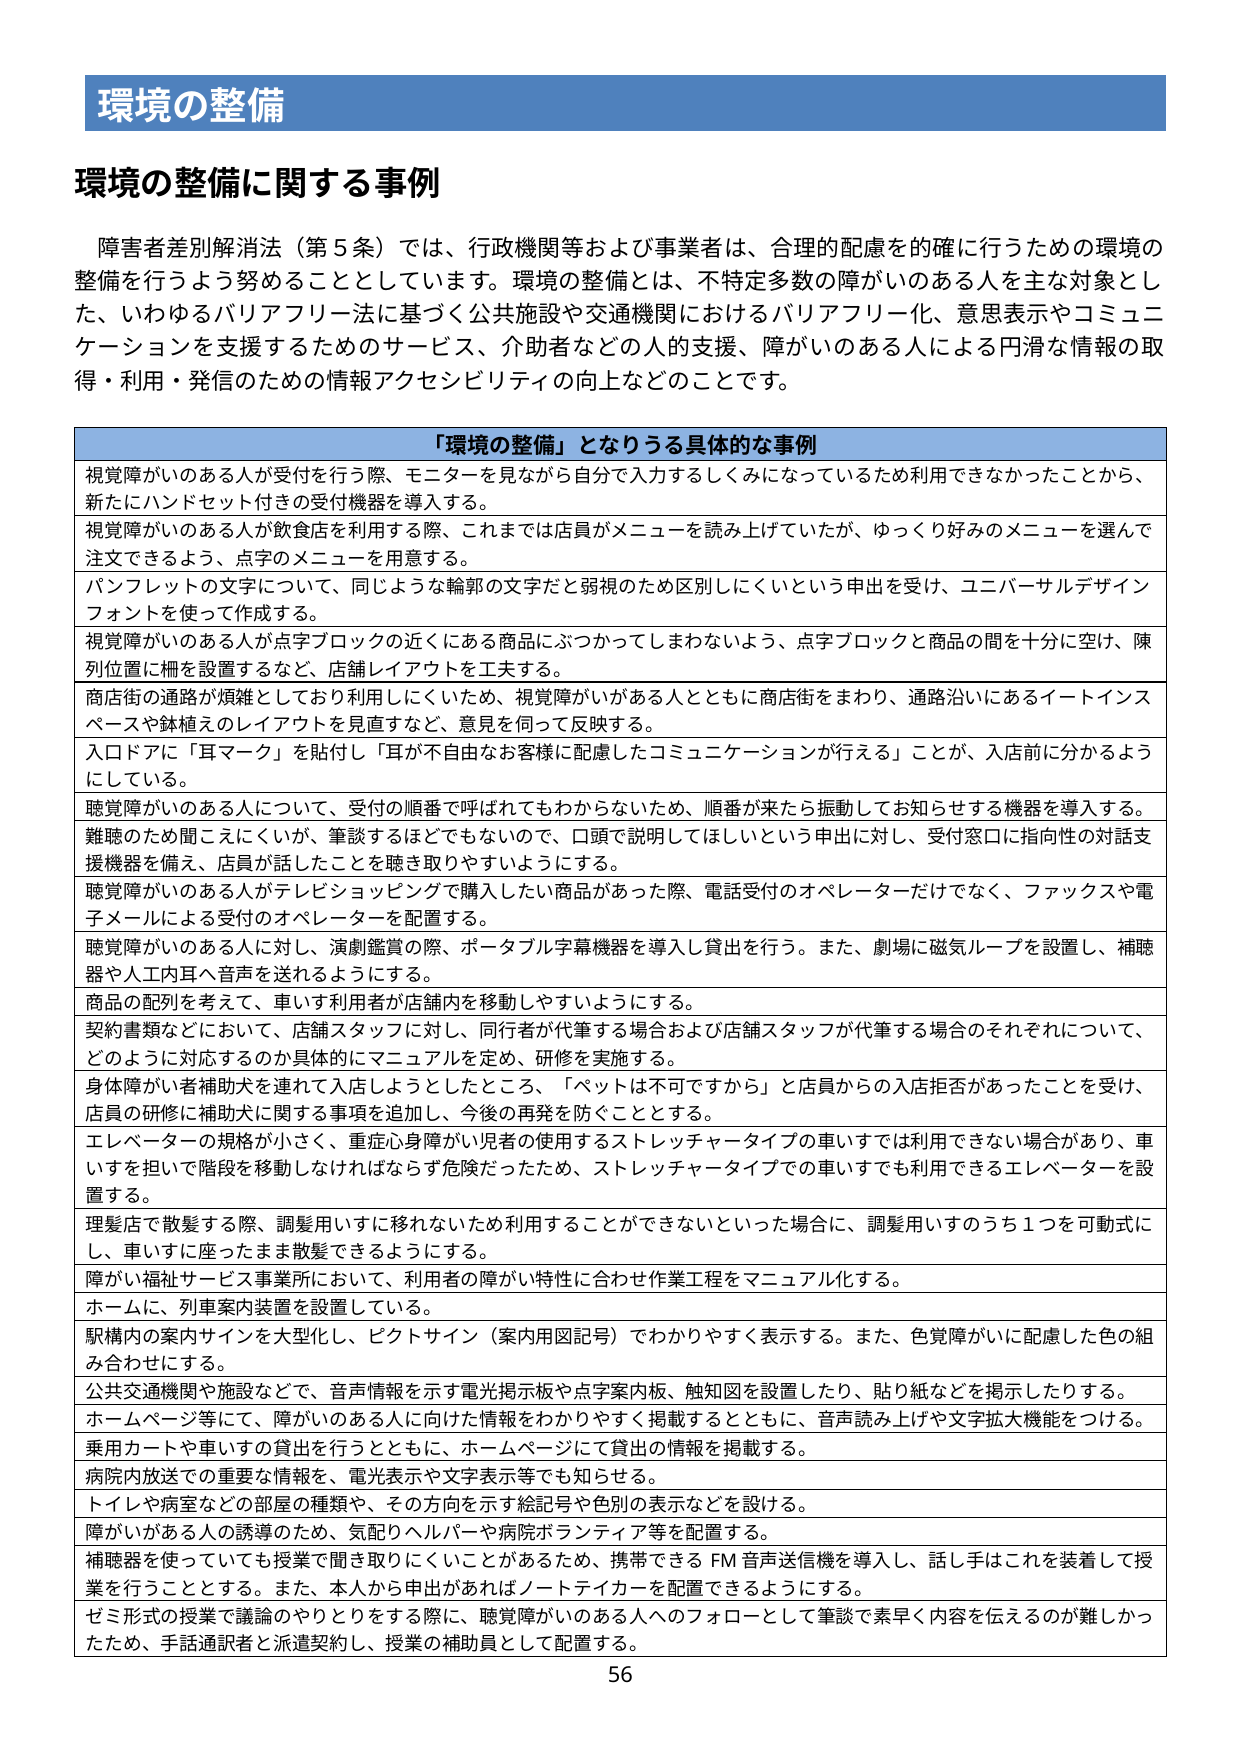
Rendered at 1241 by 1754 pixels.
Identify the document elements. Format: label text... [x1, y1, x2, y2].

table_cell 駅構内の案内サインを大型化し、ピクトサイン（案内用図記号）でわかりやすく表示する。また、色覚障がいに配慮した色の組み合わせにする。 [75, 1321, 1166, 1376]
table_cell 聴覚障がいのある人がテレビショッピングで購入したい商品があった際、電話受付のオペレーターだけでなく、ファックスや電子メールによる受付のオペレーターを配置する。 [75, 877, 1166, 931]
table_cell 障がい福祉サービス事業所において、利用者の障がい特性に合わせ作業工程をマニュアル化する。 [75, 1265, 1166, 1292]
table_cell 入口ドアに「耳マーク」を貼付し「耳が不自由なお客様に配慮したコミュニケーションが行える」ことが、入店前に分かるようにしている。 [75, 738, 1166, 792]
table_cell パンフレットの文字について、同じような輪郭の文字だと弱視のため区別しにくいという申出を受け、ユニバーサルデザインフォントを使って作成する。 [75, 572, 1166, 626]
table_cell 病院内放送での重要な情報を、電光表示や文字表示等でも知らせる。 [75, 1461, 1166, 1488]
table_cell 難聴のため聞こえにくいが、筆談するほどでもないので、口頭で説明してほしいという申出に対し、受付窓口に指向性の対話支援機器を備え、店員が話したことを聴き取りやすいようにする。 [75, 821, 1166, 876]
table_cell トイレや病室などの部屋の種類や、その方向を示す絵記号や色別の表示などを設ける。 [75, 1490, 1166, 1517]
table_cell 視覚障がいのある人が飲食店を利用する際、これまでは店員がメニューを読み上げていたが、ゆっくり好みのメニューを選んで注文できるよう、点字のメニューを用意する。 [75, 516, 1166, 571]
text 環境の整備に関する事例 [74, 156, 1166, 204]
table_cell 聴覚障がいのある人について、受付の順番で呼ばれてもわからないため、順番が来たら振動してお知らせする機器を導入する。 [75, 793, 1166, 820]
table_cell エレベーターの規格が小さく、重症心身障がい児者の使用するストレッチャータイプの車いすでは利用できない場合があり、車いすを担いで階段を移動しなければならず危険だったため、ストレッチャータイプでの車いすでも利用できるエレベーターを設置する。 [75, 1127, 1166, 1208]
table_cell ゼミ形式の授業で議論のやりとりをする際に、聴覚障がいのある人へのフォローとして筆談で素早く内容を伝えるのが難しかったため、手話通訳者と派遣契約し、授業の補助員として配置する。 [75, 1601, 1166, 1656]
table_cell ホームページ等にて、障がいのある人に向けた情報をわかりやすく掲載するとともに、音声読み上げや文字拡大機能をつける。 [75, 1405, 1166, 1432]
table_cell 障がいがある人の誘導のため、気配りヘルパーや病院ボランティア等を配置する。 [75, 1518, 1166, 1545]
table_cell 商品の配列を考えて、車いす利用者が店舗内を移動しやすいようにする。 [75, 988, 1166, 1015]
table_cell 聴覚障がいのある人に対し、演劇鑑賞の際、ポータブル字幕機器を導入し貸出を行う。また、劇場に磁気ループを設置し、補聴器や人工内耳へ音声を送れるようにする。 [75, 932, 1166, 987]
text 障害者差別解消法（第５条）では、行政機関等および事業者は、合理的配慮を的確に行うための環境の整備を行うよう努めることとしています。環境の整備とは、不特定多数の障がいのある人を主な対象とした、いわゆるバリアフリー法に基づく公共施設や交通機関におけるバリアフリー化、意思表示やコミュニケーションを支援するためのサービス、介助者などの人的支援、障がいのある人による円滑な情報の取得・利用・発信のための情報アクセシビリティの向上などのことです。 [74, 229, 1166, 396]
table_cell 補聴器を使っていても授業で聞き取りにくいことがあるため、携帯できるFM音声送信機を導入し、話し手はこれを装着して授業を行うこととする。また、本人から申出があればノートテイカーを配置できるようにする。 [75, 1546, 1166, 1600]
table_cell 視覚障がいのある人が受付を行う際、モニターを見ながら自分で入力するしくみになっているため利用できなかったことから、新たにハンドセット付きの受付機器を導入する。 [75, 461, 1166, 515]
table_cell 乗用カートや車いすの貸出を行うとともに、ホームページにて貸出の情報を掲載する。 [75, 1433, 1166, 1460]
table_cell 商店街の通路が煩雑としており利用しにくいため、視覚障がいがある人とともに商店街をまわり、通路沿いにあるイートインスペースや鉢植えのレイアウトを見直すなど、意見を伺って反映する。 [75, 683, 1166, 737]
table_cell 契約書類などにおいて、店舗スタッフに対し、同行者が代筆する場合および店舗スタッフが代筆する場合のそれぞれについて、どのように対応するのか具体的にマニュアルを定め、研修を実施する。 [75, 1016, 1166, 1070]
table_header 「環境の整備」となりうる具体的な事例 [75, 428, 1166, 460]
table_cell 視覚障がいのある人が点字ブロックの近くにある商品にぶつかってしまわないよう、点字ブロックと商品の間を十分に空け、陳列位置に柵を設置するなど、店舗レイアウトを工夫する。 [75, 627, 1166, 681]
table_cell 公共交通機関や施設などで、音声情報を示す電光掲示板や点字案内板、触知図を設置したり、貼り紙などを掲示したりする。 [75, 1377, 1166, 1404]
table_cell ホームに、列車案内装置を設置している。 [75, 1293, 1166, 1320]
table_cell 理髪店で散髪する際、調髪用いすに移れないため利用することができないといった場合に、調髪用いすのうち１つを可動式にし、車いすに座ったまま散髪できるようにする。 [75, 1209, 1166, 1264]
table_cell 身体障がい者補助犬を連れて入店しようとしたところ、「ペットは不可ですから」と店員からの入店拒否があったことを受け、店員の研修に補助犬に関する事項を追加し、今後の再発を防ぐこととする。 [75, 1071, 1166, 1126]
table_header 環境の整備 [86, 76, 1165, 130]
